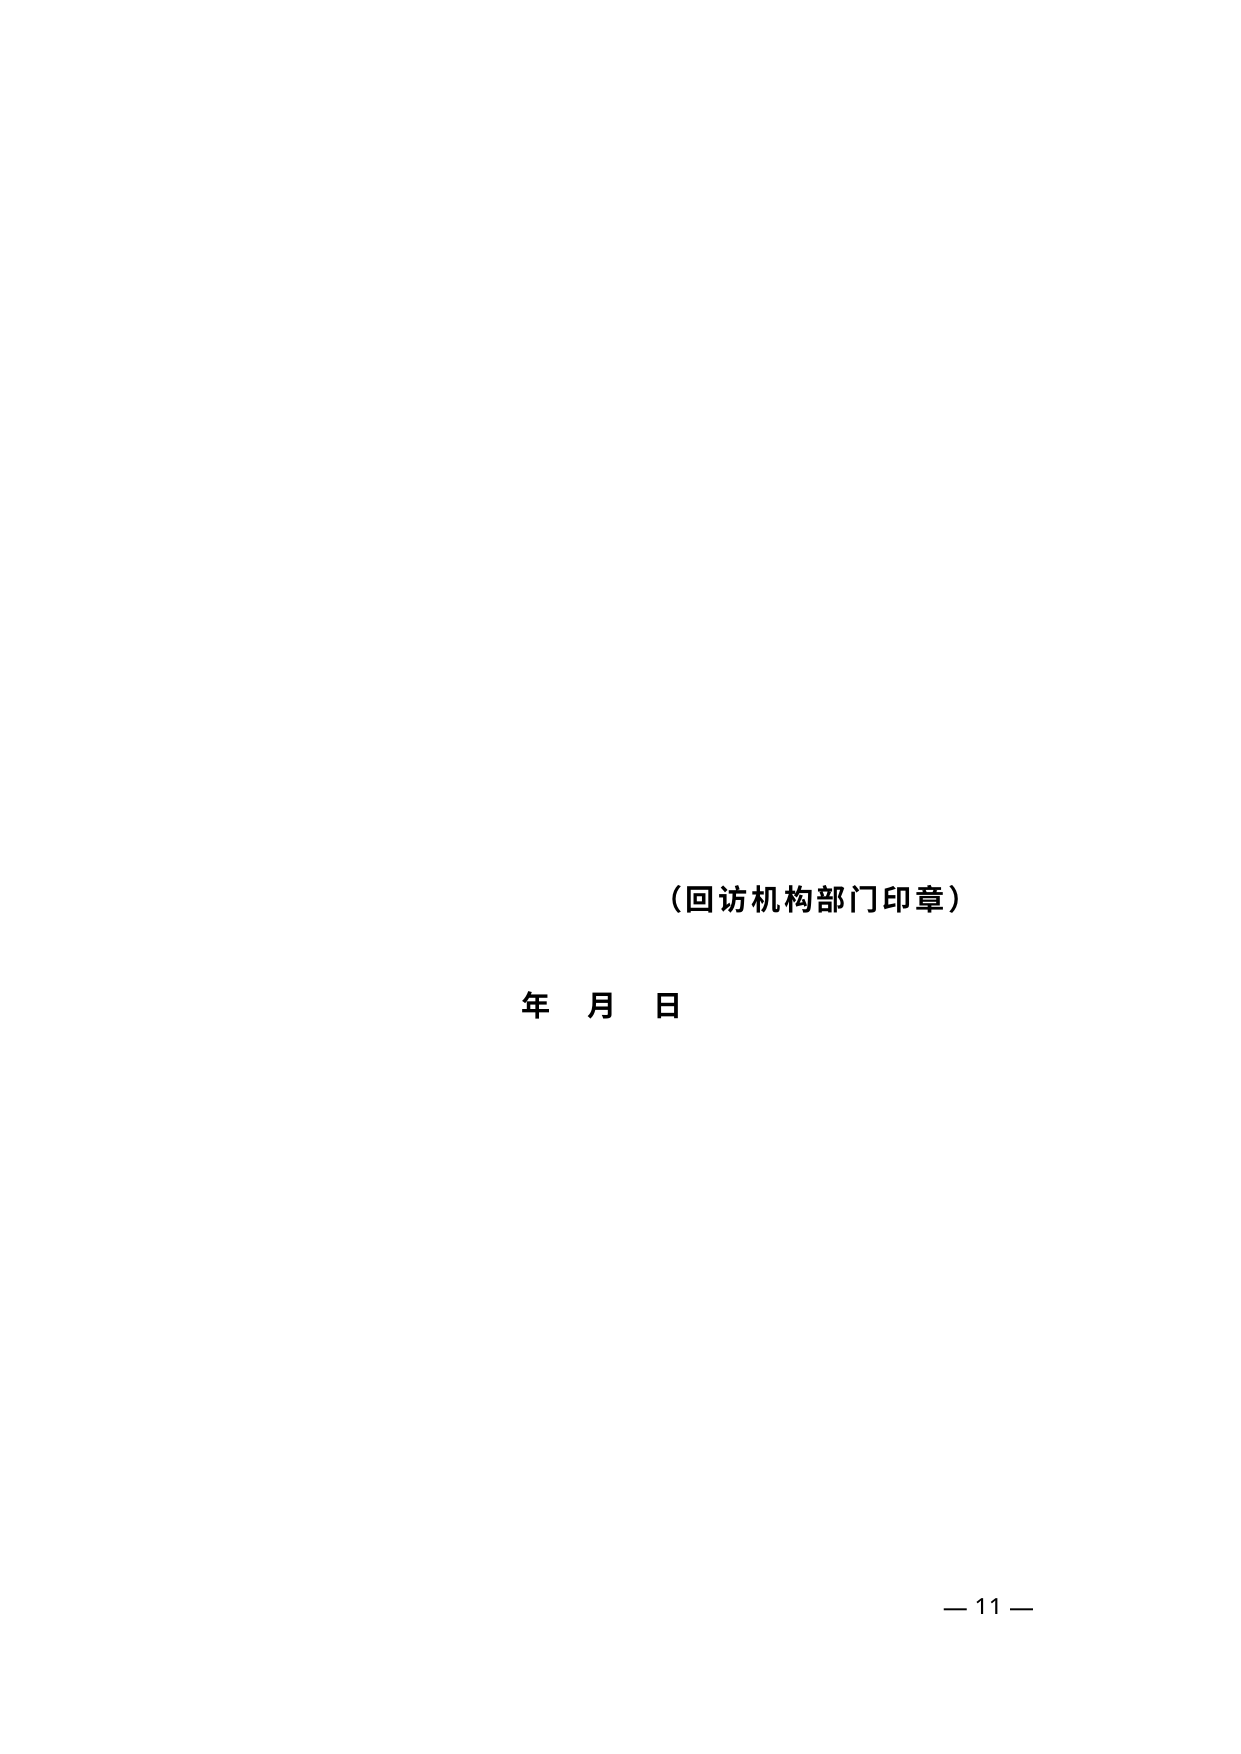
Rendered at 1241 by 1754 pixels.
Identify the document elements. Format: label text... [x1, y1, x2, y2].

text （回访机构部门印章） [161, 871, 1079, 924]
text 年 月 日 [161, 978, 1079, 1032]
